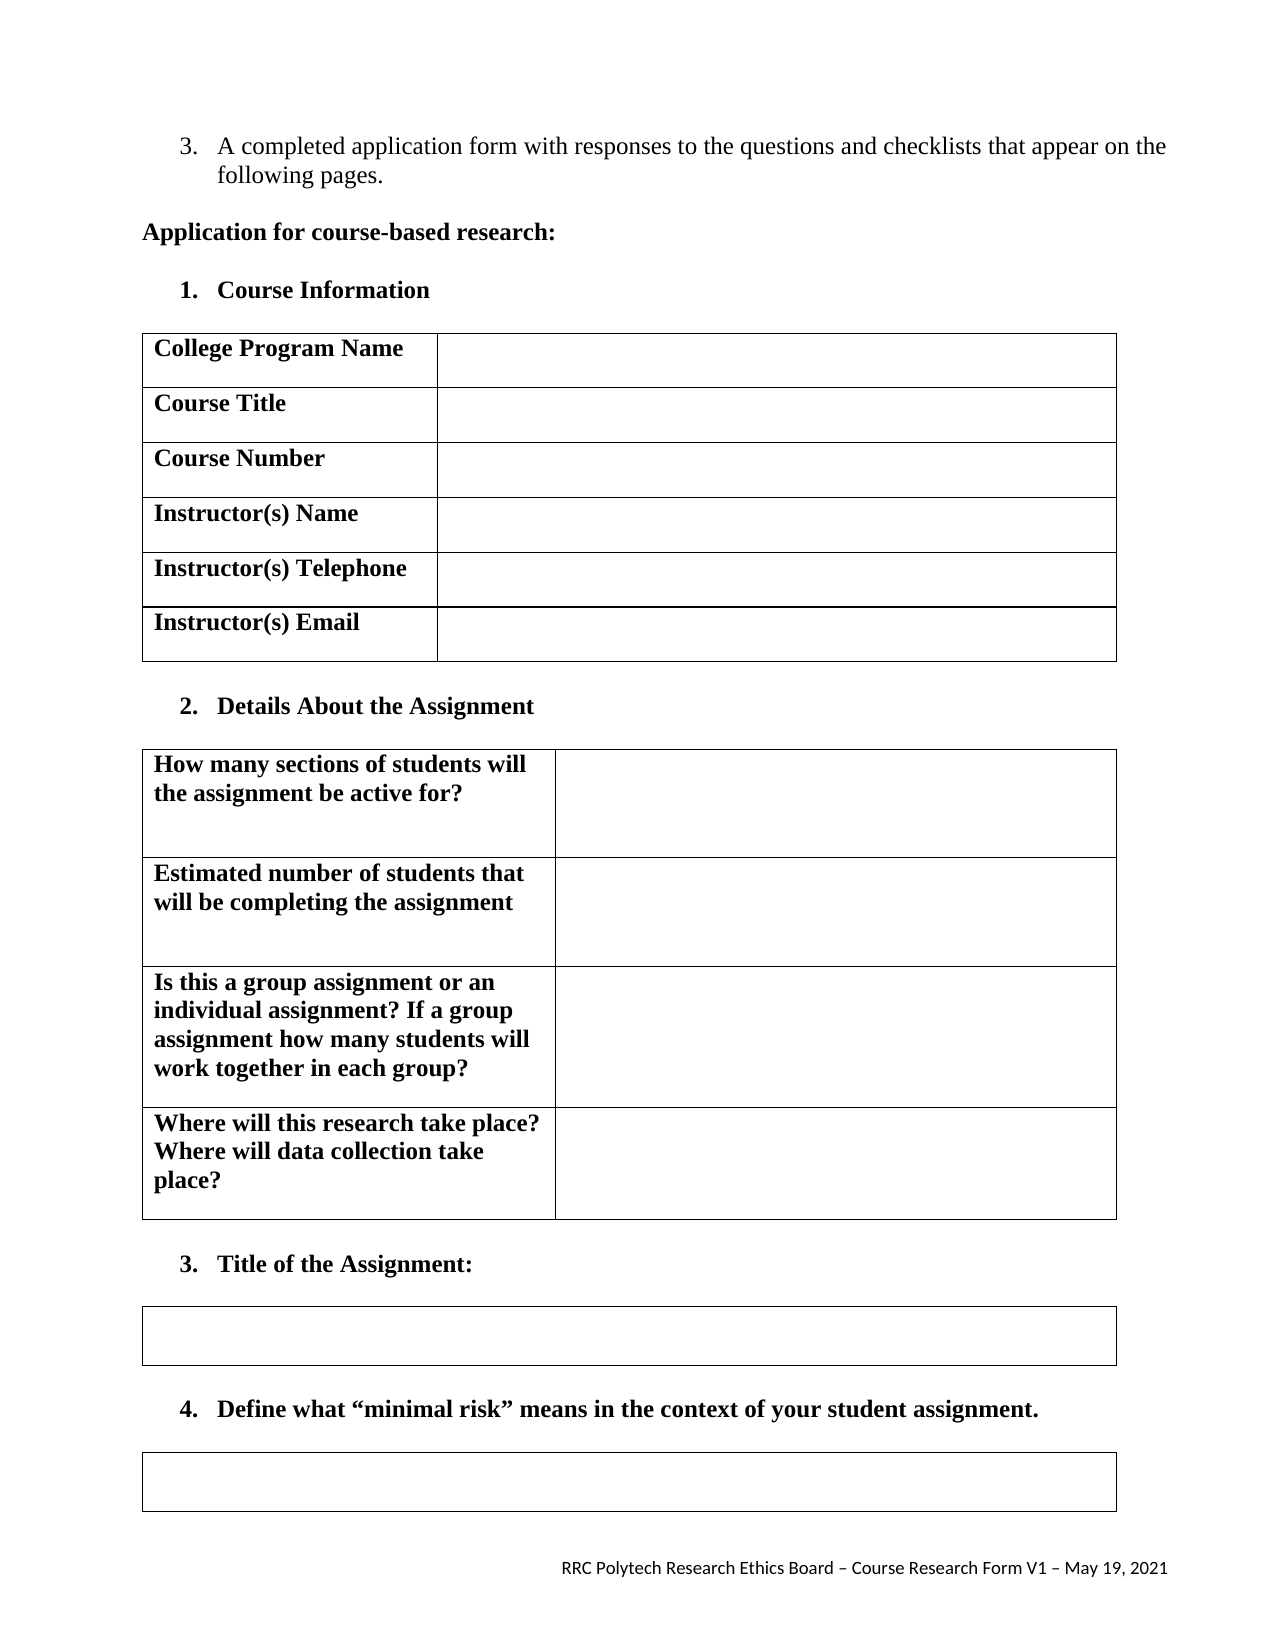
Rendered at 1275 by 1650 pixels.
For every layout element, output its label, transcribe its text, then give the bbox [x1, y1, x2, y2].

table_header [438, 334, 1116, 387]
table_header [143, 1307, 1116, 1365]
table_cell Is this a group assignment or an individual assignment? If a group assignment how many students will work together in each group? [143, 967, 555, 1107]
table_cell Where will this research take place? Where will data collection take place? [143, 1108, 555, 1219]
table_cell Instructor(s) Email [143, 608, 437, 661]
table_cell [438, 388, 1116, 442]
table_cell Course Title [143, 388, 437, 442]
table_cell [438, 553, 1116, 606]
text Application for course-based research: [142, 217, 1169, 246]
list Details About the Assignment [179, 691, 1169, 720]
table_cell Course Number [143, 443, 437, 497]
table_cell Estimated number of students that will be completing the assignment [143, 858, 555, 966]
table_header How many sections of students will the assignment be active for? [143, 750, 555, 857]
list Define what “minimal risk” means in the context of your student assignment. [179, 1394, 1169, 1423]
table_cell [556, 967, 1116, 1107]
table_cell [438, 608, 1116, 661]
list A completed application form with responses to the questions and checklists that appear on the following pages. [179, 131, 1169, 189]
table_header College Program Name [143, 334, 437, 387]
table_cell [556, 858, 1116, 966]
table_cell [438, 498, 1116, 552]
table_cell [438, 443, 1116, 497]
table_header [143, 1453, 1116, 1511]
list Course Information [179, 275, 1169, 304]
list Title of the Assignment: [179, 1249, 1169, 1277]
table_cell [556, 1108, 1116, 1219]
table_cell Instructor(s) Name [143, 498, 437, 552]
table_header [556, 750, 1116, 857]
table_cell Instructor(s) Telephone [143, 553, 437, 606]
